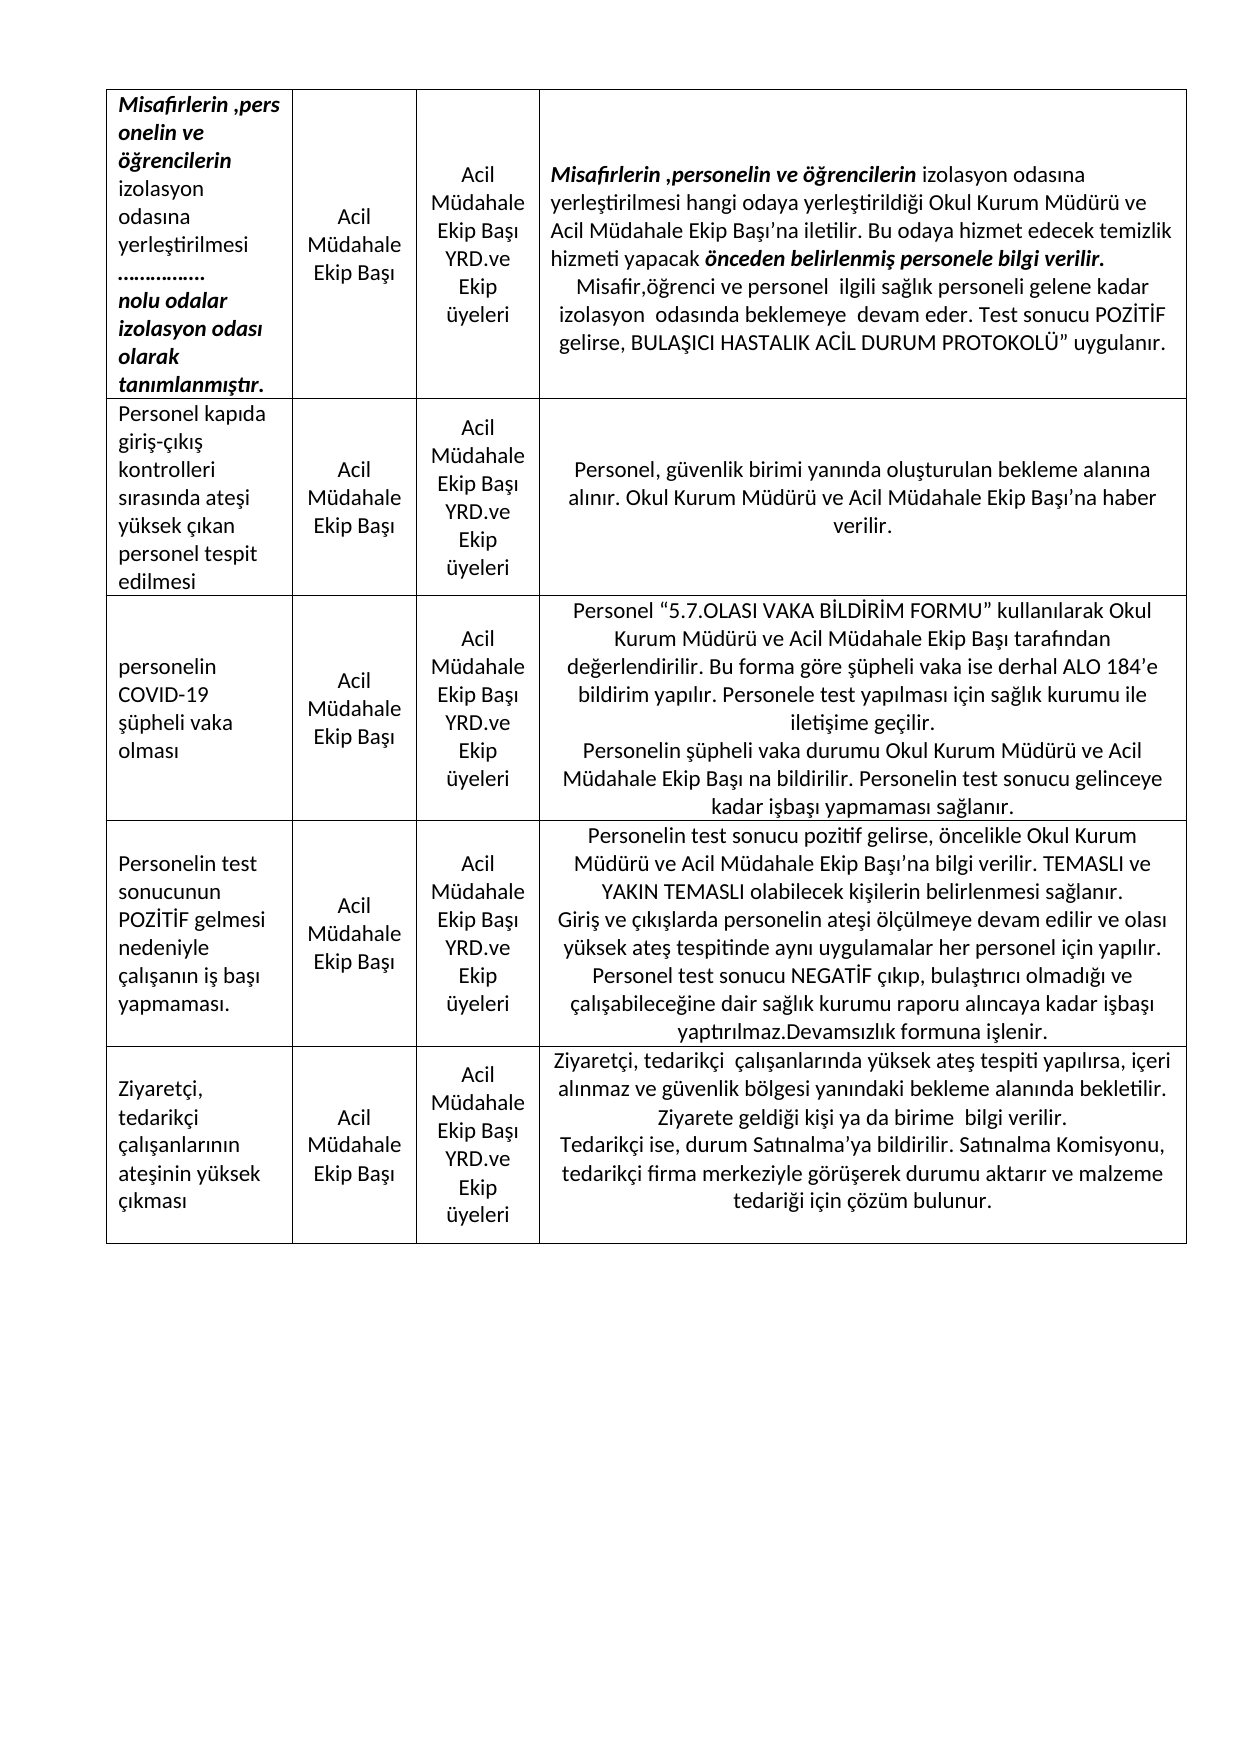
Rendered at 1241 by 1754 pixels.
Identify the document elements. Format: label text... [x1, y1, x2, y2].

table_cell Misafirlerin ,personelin ve öğrencilerin izolasyon odasına yerleştirilmesi ……………. nolu odalar izolasyon odası olarak tanımlanmıştır. [107, 90, 292, 398]
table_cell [293, 90, 416, 398]
table_cell Misafirlerin ,personelin ve öğrencilerin izolasyon odasına yerleştirilmesi hangi odaya yerleştirildiği Okul Kurum Müdürü ve Acil Müdahale Ekip Başı’na iletilir. Bu odaya hizmet edecek temizlik hizmeti yapacak önceden belirlenmiş personele bilgi verilir. Misafir,öğrenci ve personel ilgili sağlık personeli gelene kadar izolasyon odasında beklemeye devam eder. Test sonucu POZİTİF gelirse, BULAŞICI HASTALIK ACİL DURUM PROTOKOLÜ” uygulanır. [540, 90, 1186, 398]
table_cell Personelin test sonucu pozitif gelirse, öncelikle Okul Kurum Müdürü ve Acil Müdahale Ekip Başı’na bilgi verilir. TEMASLI ve YAKIN TEMASLI olabilecek kişilerin belirlenmesi sağlanır. Giriş ve çıkışlarda personelin ateşi ölçülmeye devam edilir ve olası yüksek ateş tespitinde aynı uygulamalar her personel için yapılır. Personel test sonucu NEGATİF çıkıp, bulaştırıcı olmadığı ve çalışabileceğine dair sağlık kurumu raporu alıncaya kadar işbaşı yaptırılmaz.Devamsızlık formuna işlenir. [540, 821, 1186, 1046]
table_cell Personel, güvenlik birimi yanında oluşturulan bekleme alanına alınır. Okul Kurum Müdürü ve Acil Müdahale Ekip Başı’na haber verilir. [540, 399, 1186, 595]
table_cell Acil Müdahale Ekip Başı YRD.ve Ekip üyeleri [417, 399, 539, 595]
table_cell Personelin test sonucunun POZİTİF gelmesi nedeniyle çalışanın iş başı yapmaması. [107, 821, 292, 1046]
table_cell Acil Müdahale Ekip Başı [293, 821, 416, 1046]
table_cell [417, 90, 539, 398]
table_cell personelin COVID-19 şüpheli vaka olması [107, 596, 292, 820]
table_cell Acil Müdahale Ekip Başı YRD.ve Ekip üyeleri [417, 596, 539, 820]
table_cell Acil Müdahale Ekip Başı [293, 596, 416, 820]
table_cell Ziyaretçi, tedarikçi çalışanlarında yüksek ateş tespiti yapılırsa, içeri alınmaz ve güvenlik bölgesi yanındaki bekleme alanında bekletilir. Ziyarete geldiği kişi ya da birime bilgi verilir. Tedarikçi ise, durum Satınalma’ya bildirilir. Satınalma Komisyonu, tedarikçi firma merkeziyle görüşerek durumu aktarır ve malzeme tedariği için çözüm bulunur. [540, 1047, 1186, 1243]
table_cell Personel “5.7.OLASI VAKA BİLDİRİM FORMU” kullanılarak Okul Kurum Müdürü ve Acil Müdahale Ekip Başı tarafından değerlendirilir. Bu forma göre şüpheli vaka ise derhal ALO 184’e bildirim yapılır. Personele test yapılması için sağlık kurumu ile iletişime geçilir. Personelin şüpheli vaka durumu Okul Kurum Müdürü ve Acil Müdahale Ekip Başı na bildirilir. Personelin test sonucu gelinceye kadar işbaşı yapmaması sağlanır. [540, 596, 1186, 820]
table_cell Acil Müdahale Ekip Başı YRD.ve Ekip üyeleri [417, 821, 539, 1046]
table_cell Ziyaretçi, tedarikçi çalışanlarının ateşinin yüksek çıkması [107, 1047, 292, 1243]
table_cell Personel kapıda giriş-çıkış kontrolleri sırasında ateşi yüksek çıkan personel tespit edilmesi [107, 399, 292, 595]
table_cell Acil Müdahale Ekip Başı YRD.ve Ekip üyeleri [417, 1047, 539, 1243]
table_cell Acil Müdahale Ekip Başı [293, 399, 416, 595]
table_cell Acil Müdahale Ekip Başı [293, 1047, 416, 1243]
